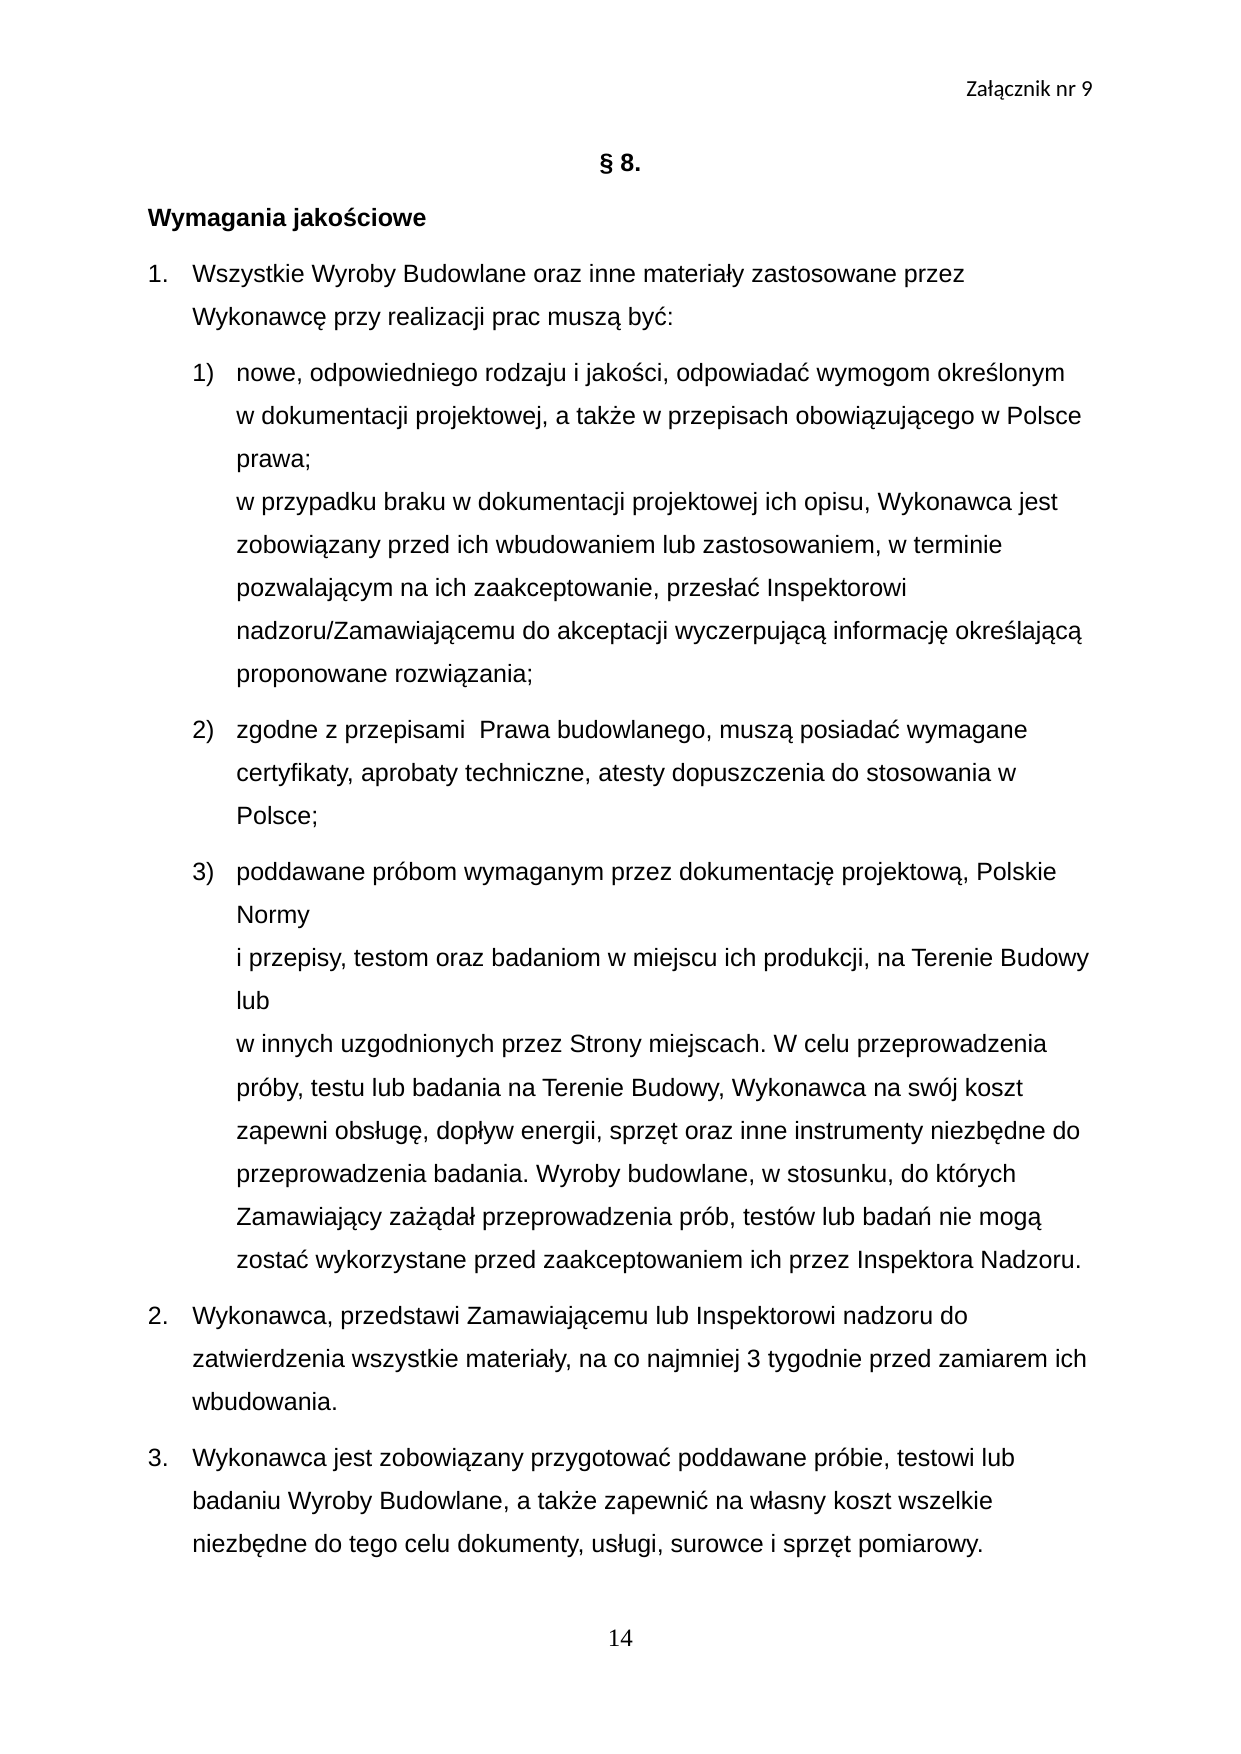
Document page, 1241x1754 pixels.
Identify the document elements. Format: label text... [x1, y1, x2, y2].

list poddawane próbom wymaganym przez dokumentację projektową, Polskie Normy i przepisy, testom oraz badaniom w miejscu ich produkcji, na Terenie Budowy lub w innych uzgodnionych przez Strony miejscach. W celu przeprowadzenia próby, testu lub badania na Terenie Budowy, Wykonawca na swój koszt zapewni obsługę, dopływ energii, sprzęt oraz inne instrumenty niezbędne do przeprowadzenia badania. Wyroby budowlane, w stosunku, do których Zamawiający zażądał przeprowadzenia prób, testów lub badań nie mogą zostać wykorzystane przed zaakceptowaniem ich przez Inspektora Nadzoru. [192, 857, 1093, 1274]
list Wykonawca jest zobowiązany przygotować poddawane próbie, testowi lub badaniu Wyroby Budowlane, a także zapewnić na własny koszt wszelkie niezbędne do tego celu dokumenty, usługi, surowce i sprzęt pomiarowy. [148, 1443, 1093, 1558]
list zgodne z przepisami Prawa budowlanego, muszą posiadać wymagane certyfikaty, aprobaty techniczne, atesty dopuszczenia do stosowania w Polsce; [192, 715, 1093, 830]
list Wykonawca, przedstawi Zamawiającemu lub Inspektorowi nadzoru do zatwierdzenia wszystkie materiały, na co najmniej 3 tygodnie przed zamiarem ich wbudowania. [148, 1301, 1093, 1416]
list nowe, odpowiedniego rodzaju i jakości, odpowiadać wymogom określonym w dokumentacji projektowej, a także w przepisach obowiązującego w Polsce prawa; w przypadku braku w dokumentacji projektowej ich opisu, Wykonawca jest zobowiązany przed ich wbudowaniem lub zastosowaniem, w terminie pozwalającym na ich zaakceptowanie, przesłać Inspektorowi nadzoru/Zamawiającemu do akceptacji wyczerpującą informację określającą proponowane rozwiązania; [192, 358, 1093, 688]
list Wszystkie Wyroby Budowlane oraz inne materiały zastosowane przez Wykonawcę przy realizacji prac muszą być: [148, 259, 1093, 331]
subtitle Wymagania jakościowe [148, 203, 1093, 232]
subtitle § 8. [148, 148, 1093, 176]
